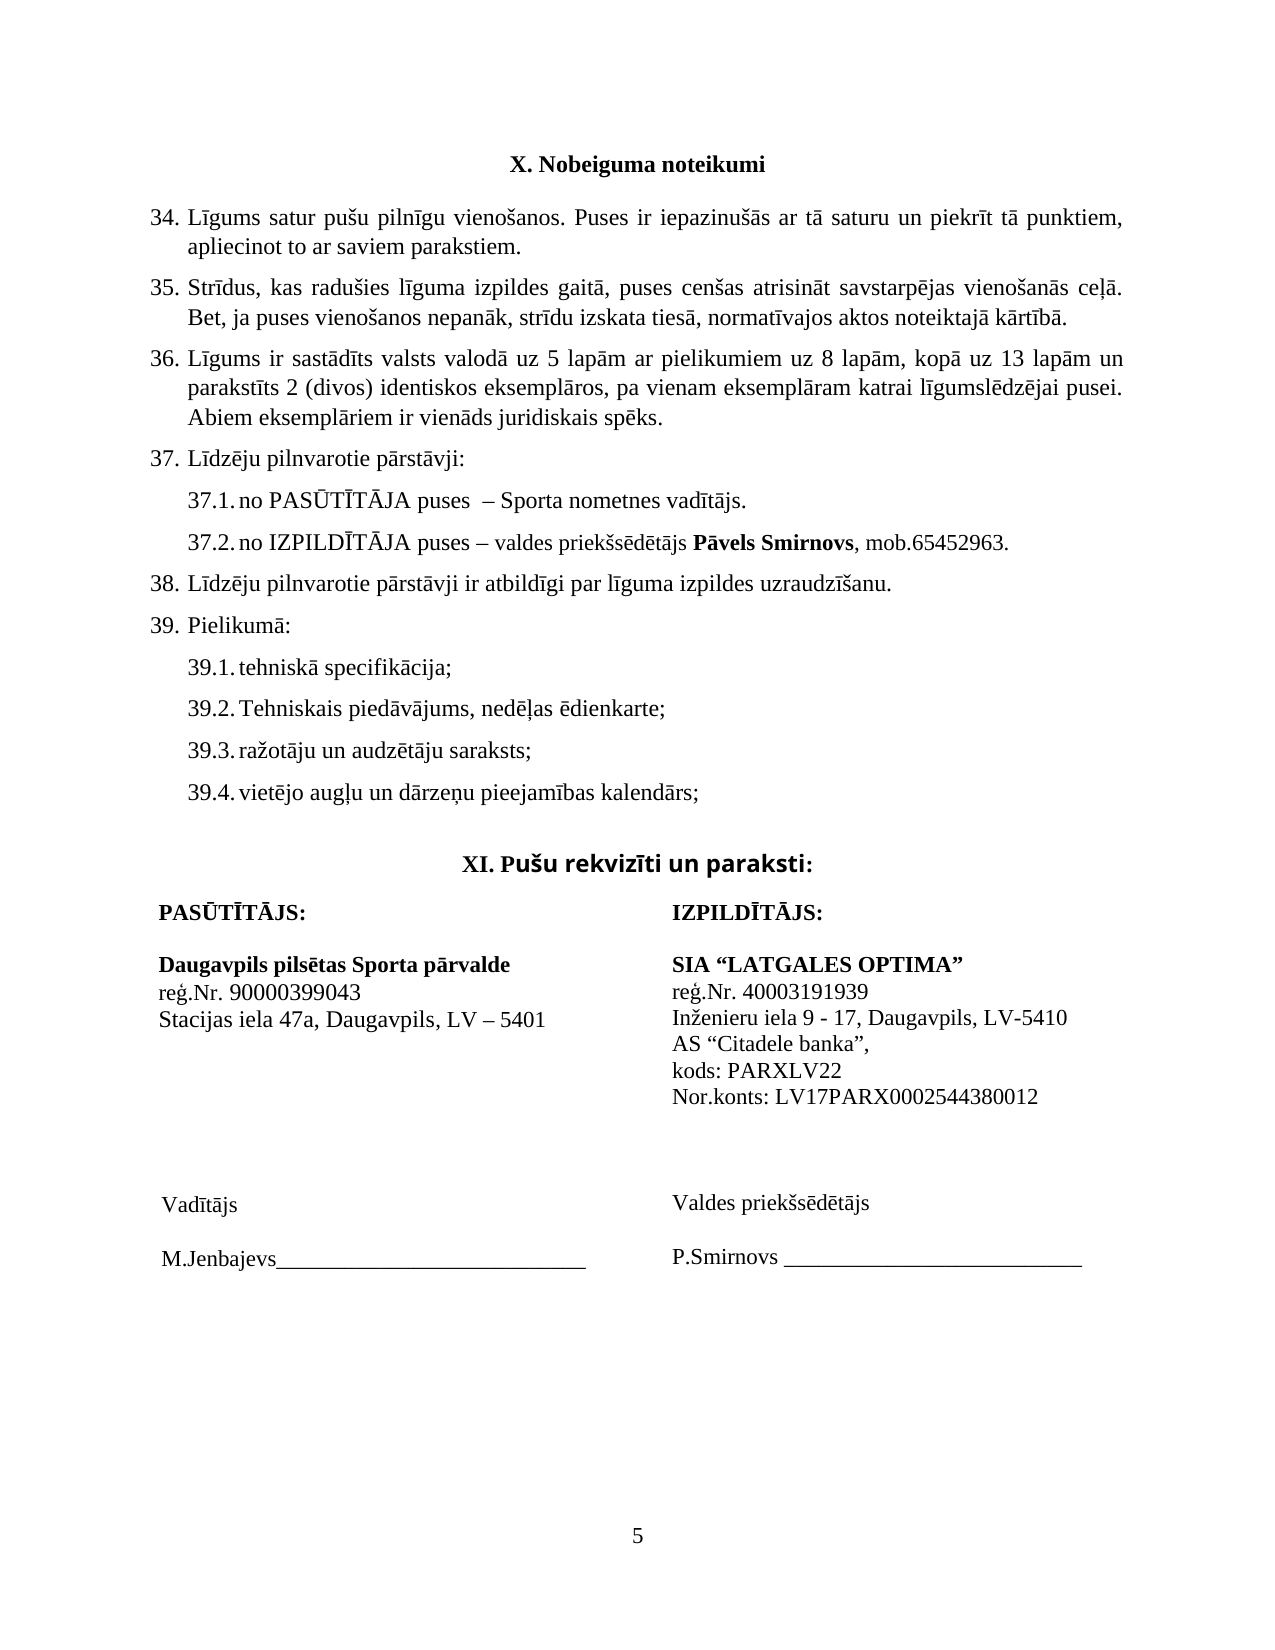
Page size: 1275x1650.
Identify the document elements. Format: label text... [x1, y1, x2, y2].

list Strīdus, kas radušies līguma izpildes gaitā, puses cenšas atrisināt savstarpējas vienošanās ceļā. Bet, ja puses vienošanos nepanāk, strīdu izskata tiesā, normatīvajos aktos noteiktajā kārtībā. [150, 273, 1125, 330]
table_header Pasūtītājs: Daugavpils pilsētas Sporta pārvalde reģ.Nr. 90000399043 Stacijas iela 47a, Daugavpils, LV – 5401 Vadītājs M.Jenbajevs___________________________ [150, 899, 661, 1298]
list no Izpildītāja puses – valdes priekšsēdētājs Pāvels Smirnovs, mob.65452963. [187, 528, 1125, 555]
list Līdzēju pilnvarotie pārstāvji ir atbildīgi par līguma izpildes uzraudzīšanu. [150, 569, 1125, 597]
text X. Nobeiguma noteikumi [150, 150, 1125, 178]
list tehniskā specifikācija; [187, 653, 1125, 680]
list Pielikumā: [150, 611, 1125, 638]
list vietējo augļu un dārzeņu pieejamības kalendārs; [187, 778, 1125, 805]
list Līgums satur pušu pilnīgu vienošanos. Puses ir iepazinušās ar tā saturu un piekrīt tā punktiem, apliecinot to ar saviem parakstiem. [150, 203, 1125, 259]
table_header IZPILDĪTĀJS: SIA “LATGALES OPTIMA” reģ.Nr. 40003191939 Inženieru iela 9 - 17, Daugavpils, LV-5410 AS “Citadele banka”, kods: PARXLV22 Nor.konts: LV17PARX0002544380012 Valdes priekšsēdētājs P.Smirnovs __________________________ [661, 899, 1125, 1298]
list no Pasūtītāja puses – Sporta nometnes vadītājs. [187, 486, 1125, 513]
text XI. Pušu rekvizīti un paraksti: [150, 847, 1125, 879]
list ražotāju un audzētāju saraksts; [187, 736, 1125, 763]
list Līgums ir sastādīts valsts valodā uz 5 lapām ar pielikumiem uz 8 lapām, kopā uz 13 lapām un parakstīts 2 (divos) identiskos eksemplāros, pa vienam eksemplāram katrai līgumslēdzējai pusei. Abiem eksemplāriem ir vienāds juridiskais spēks. [150, 344, 1125, 430]
list Līdzēju pilnvarotie pārstāvji: [150, 444, 1125, 472]
list Tehniskais piedāvājums, nedēļas ēdienkarte; [187, 694, 1125, 722]
